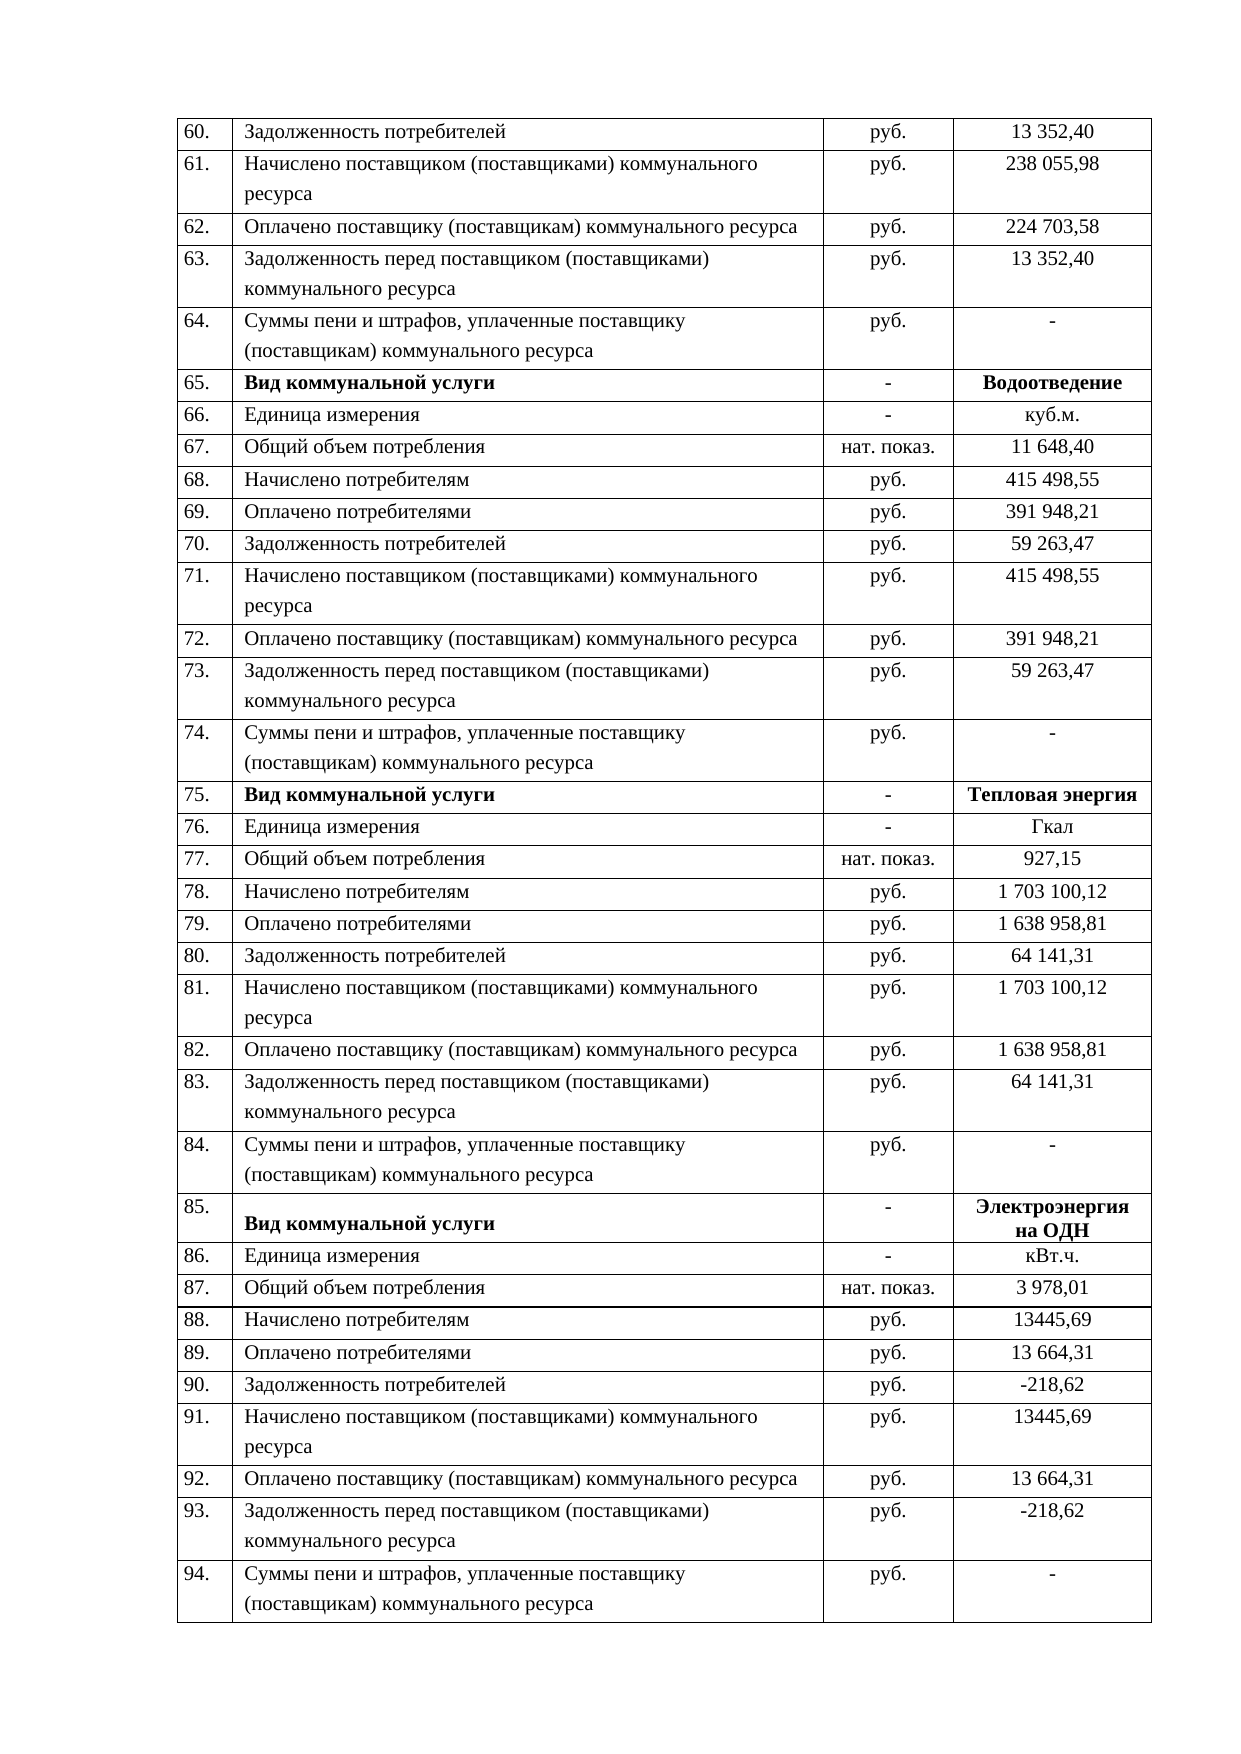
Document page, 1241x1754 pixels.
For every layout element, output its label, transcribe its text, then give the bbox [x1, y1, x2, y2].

table_cell руб. [824, 1037, 953, 1068]
table_cell [178, 308, 232, 369]
table_cell Тепловая энергия [954, 782, 1151, 813]
table_cell 13 664,31 [954, 1466, 1151, 1497]
table_cell руб. [824, 943, 953, 974]
table_cell [178, 1498, 232, 1559]
table_cell Общий объем потребления [233, 1275, 823, 1306]
table_cell [178, 563, 232, 624]
table_cell Задолженность перед поставщиком (поставщиками) коммунального ресурса [233, 1070, 823, 1131]
table_cell 927,15 [954, 846, 1151, 877]
table_cell руб. [824, 658, 953, 719]
table_cell 59 263,47 [954, 531, 1151, 562]
table_cell [178, 1340, 232, 1371]
table_cell [178, 531, 232, 562]
table_cell 224 703,58 [954, 214, 1151, 245]
table_cell руб. [824, 1404, 953, 1465]
table_cell - [954, 1132, 1151, 1193]
table_cell Задолженность потребителей [233, 1372, 823, 1403]
table_cell нат. показ. [824, 846, 953, 877]
table_cell 64 141,31 [954, 943, 1151, 974]
table_cell Оплачено поставщику (поставщикам) коммунального ресурса [233, 1037, 823, 1068]
table_cell [178, 1275, 232, 1306]
table_cell [178, 911, 232, 942]
table_cell Вид коммунальной услуги [233, 782, 823, 813]
table_cell 13 664,31 [954, 1340, 1151, 1371]
table_cell Начислено поставщиком (поставщиками) коммунального ресурса [233, 1404, 823, 1465]
table_cell -218,62 [954, 1372, 1151, 1403]
table_cell Начислено поставщиком (поставщиками) коммунального ресурса [233, 563, 823, 624]
table_cell [178, 1372, 232, 1403]
table_cell [178, 975, 232, 1036]
table_cell [178, 370, 232, 401]
table_cell 64 141,31 [954, 1070, 1151, 1131]
table_cell 391 948,21 [954, 625, 1151, 657]
table_cell [178, 119, 232, 150]
table_cell [178, 499, 232, 530]
table_cell руб. [824, 1372, 953, 1403]
table_cell 238 055,98 [954, 151, 1151, 212]
table_cell - [824, 814, 953, 845]
table_cell - [824, 782, 953, 813]
table_cell [178, 1132, 232, 1193]
table_cell руб. [824, 499, 953, 530]
table_cell руб. [824, 720, 953, 781]
table_cell 1 703 100,12 [954, 879, 1151, 910]
table_cell - [954, 308, 1151, 369]
table_cell руб. [824, 879, 953, 910]
table_cell Суммы пени и штрафов, уплаченные поставщику (поставщикам) коммунального ресурса [233, 1132, 823, 1193]
table_cell - [954, 720, 1151, 781]
table_cell кВт.ч. [954, 1243, 1151, 1274]
table_cell Единица измерения [233, 1243, 823, 1274]
table_cell Суммы пени и штрафов, уплаченные поставщику (поставщикам) коммунального ресурса [233, 1561, 823, 1622]
table_cell Начислено потребителям [233, 879, 823, 910]
table_cell [178, 467, 232, 498]
table_cell 13 352,40 [954, 119, 1151, 150]
table_cell руб. [824, 308, 953, 369]
table_cell Единица измерения [233, 402, 823, 433]
table_cell Гкал [954, 814, 1151, 845]
table_cell [178, 1561, 232, 1622]
table_cell Начислено поставщиком (поставщиками) коммунального ресурса [233, 975, 823, 1036]
table_cell 13445,69 [954, 1404, 1151, 1465]
table_cell руб. [824, 246, 953, 307]
table_cell - [824, 1194, 953, 1242]
table_cell Оплачено потребителями [233, 911, 823, 942]
table_cell [178, 943, 232, 974]
table_cell руб. [824, 151, 953, 212]
table_cell руб. [824, 911, 953, 942]
table_cell 13445,69 [954, 1308, 1151, 1338]
table_cell руб. [824, 1070, 953, 1131]
table_cell -218,62 [954, 1498, 1151, 1559]
table_cell Задолженность потребителей [233, 943, 823, 974]
table_cell [178, 435, 232, 466]
table_cell [178, 782, 232, 813]
table_cell Начислено потребителям [233, 467, 823, 498]
table_cell руб. [824, 563, 953, 624]
table_cell - [824, 1243, 953, 1274]
table_cell руб. [824, 1340, 953, 1371]
table_cell [178, 1243, 232, 1274]
table_cell руб. [824, 1561, 953, 1622]
table_cell руб. [824, 214, 953, 245]
table_cell руб. [824, 1498, 953, 1559]
table_cell Задолженность перед поставщиком (поставщиками) коммунального ресурса [233, 1498, 823, 1559]
table_cell Задолженность потребителей [233, 531, 823, 562]
table_cell руб. [824, 625, 953, 657]
table_cell [178, 1037, 232, 1068]
table_cell Задолженность перед поставщиком (поставщиками) коммунального ресурса [233, 658, 823, 719]
table_cell [178, 1308, 232, 1338]
table_cell [178, 625, 232, 657]
table_cell Общий объем потребления [233, 846, 823, 877]
table_cell 415 498,55 [954, 563, 1151, 624]
table_cell [178, 846, 232, 877]
table_cell [178, 1070, 232, 1131]
table_cell руб. [824, 531, 953, 562]
table_cell Начислено потребителям [233, 1308, 823, 1338]
table_cell Вид коммунальной услуги [233, 370, 823, 401]
table_cell Оплачено потребителями [233, 1340, 823, 1371]
table_cell Оплачено поставщику (поставщикам) коммунального ресурса [233, 625, 823, 657]
table_cell 3 978,01 [954, 1275, 1151, 1306]
table_cell Единица измерения [233, 814, 823, 845]
table_cell куб.м. [954, 402, 1151, 433]
table_cell 11 648,40 [954, 435, 1151, 466]
table_cell руб. [824, 975, 953, 1036]
table_cell Водоотведение [954, 370, 1151, 401]
table_cell Начислено поставщиком (поставщиками) коммунального ресурса [233, 151, 823, 212]
table_cell 1 638 958,81 [954, 911, 1151, 942]
table_cell 1 638 958,81 [954, 1037, 1151, 1068]
table_cell Оплачено поставщику (поставщикам) коммунального ресурса [233, 1466, 823, 1497]
table_cell Задолженность перед поставщиком (поставщиками) коммунального ресурса [233, 246, 823, 307]
table_cell - [824, 402, 953, 433]
table_cell Задолженность потребителей [233, 119, 823, 150]
table_cell [178, 402, 232, 433]
table_cell руб. [824, 1466, 953, 1497]
table_cell [178, 814, 232, 845]
table_cell 59 263,47 [954, 658, 1151, 719]
table_cell Суммы пени и штрафов, уплаченные поставщику (поставщикам) коммунального ресурса [233, 308, 823, 369]
table_cell [178, 151, 232, 212]
table_cell [178, 214, 232, 245]
table_cell [178, 658, 232, 719]
table_cell Вид коммунальной услуги [233, 1194, 823, 1242]
table_cell 391 948,21 [954, 499, 1151, 530]
table_cell [178, 1404, 232, 1465]
table_cell Оплачено поставщику (поставщикам) коммунального ресурса [233, 214, 823, 245]
table_cell Суммы пени и штрафов, уплаченные поставщику (поставщикам) коммунального ресурса [233, 720, 823, 781]
table_cell [178, 720, 232, 781]
table_cell руб. [824, 1132, 953, 1193]
table_cell руб. [824, 119, 953, 150]
table_cell - [954, 1561, 1151, 1622]
table_cell руб. [824, 467, 953, 498]
table_cell Электроэнергия на ОДН [954, 1194, 1151, 1242]
table_cell [178, 1466, 232, 1497]
table_cell [178, 1194, 232, 1242]
table_cell [178, 246, 232, 307]
table_cell 415 498,55 [954, 467, 1151, 498]
table_cell 13 352,40 [954, 246, 1151, 307]
table_cell 1 703 100,12 [954, 975, 1151, 1036]
table_cell - [824, 370, 953, 401]
table_cell нат. показ. [824, 1275, 953, 1306]
table_cell нат. показ. [824, 435, 953, 466]
table_cell Оплачено потребителями [233, 499, 823, 530]
table_cell руб. [824, 1308, 953, 1338]
table_cell Общий объем потребления [233, 435, 823, 466]
table_cell [178, 879, 232, 910]
